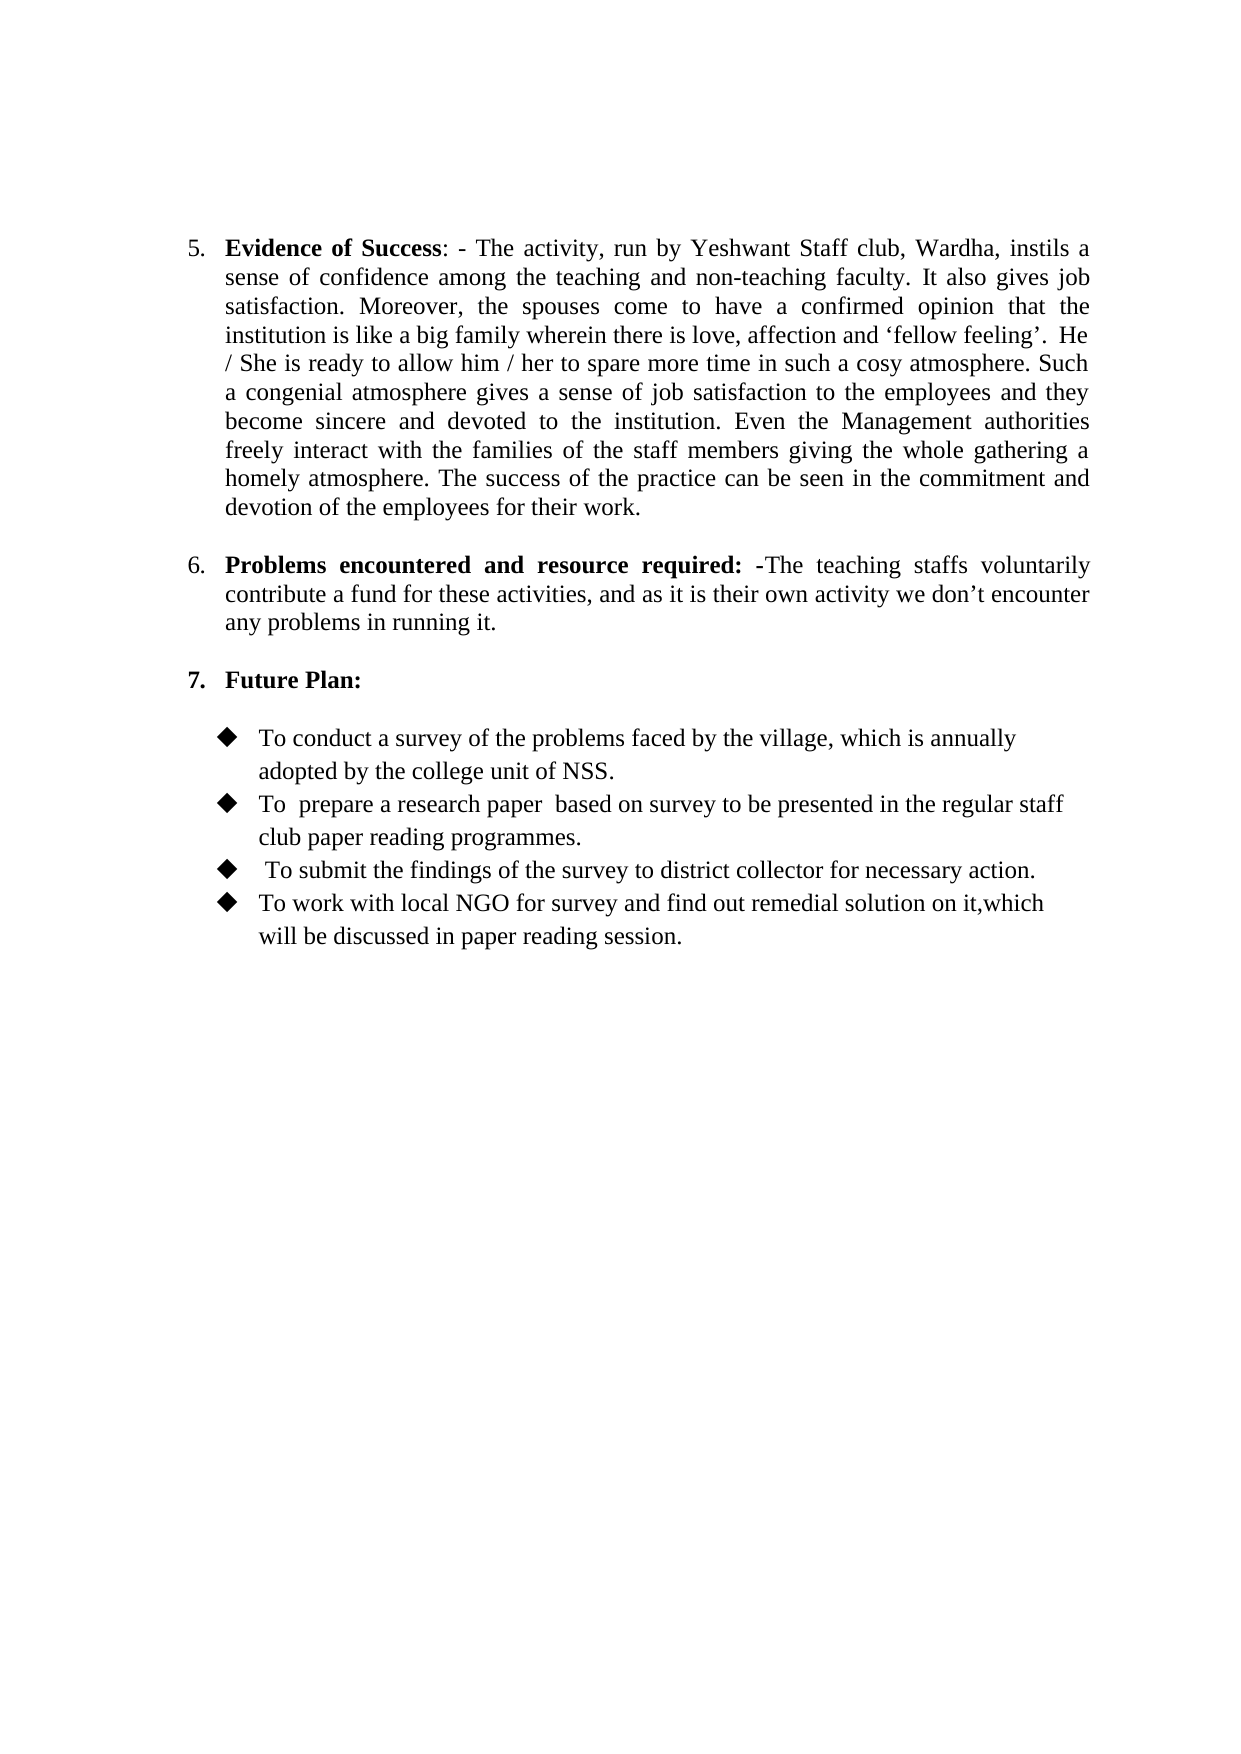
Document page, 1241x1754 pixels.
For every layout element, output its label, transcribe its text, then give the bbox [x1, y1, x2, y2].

list To work with local NGO for survey and find out remedial solution on it,which will be discussed in paper reading session. [214, 888, 1083, 949]
list Problems encountered and resource required: -The teaching staffs voluntarily contribute a fund for these activities, and as it is their own activity we don’t encounter any problems in running it. [187, 550, 1091, 636]
list To prepare a research paper based on survey to be presented in the regular staff club paper reading programmes. [214, 789, 1083, 851]
list To conduct a survey of the problems faced by the village, which is annually adopted by the college unit of NSS. [214, 723, 1083, 784]
subtitle Future Plan: [187, 665, 1240, 694]
text / She is ready to allow him / her to spare more time in such a cosy atmosphere. Such a congenial atmosphere gives a sense of job satisfaction to the employees and they become sincere and devoted to the institution. Even the Management authorities freely interact with the families of the staff members giving the whole gathering a homely atmosphere. The success of the practice can be seen in the commitment and devotion of the employees for their work. [225, 348, 1091, 521]
list To submit the findings of the survey to district collector for necessary action. [214, 855, 1083, 883]
list Evidence of Success: - The activity, run by Yeshwant Staff club, Wardha, instils a sense of confidence among the teaching and non-teaching faculty. It also gives job satisfaction. Moreover, the spouses come to have a confirmed opinion that the institution is like a big family wherein there is love, affection and ‘fellow feeling’. He [187, 233, 1091, 348]
